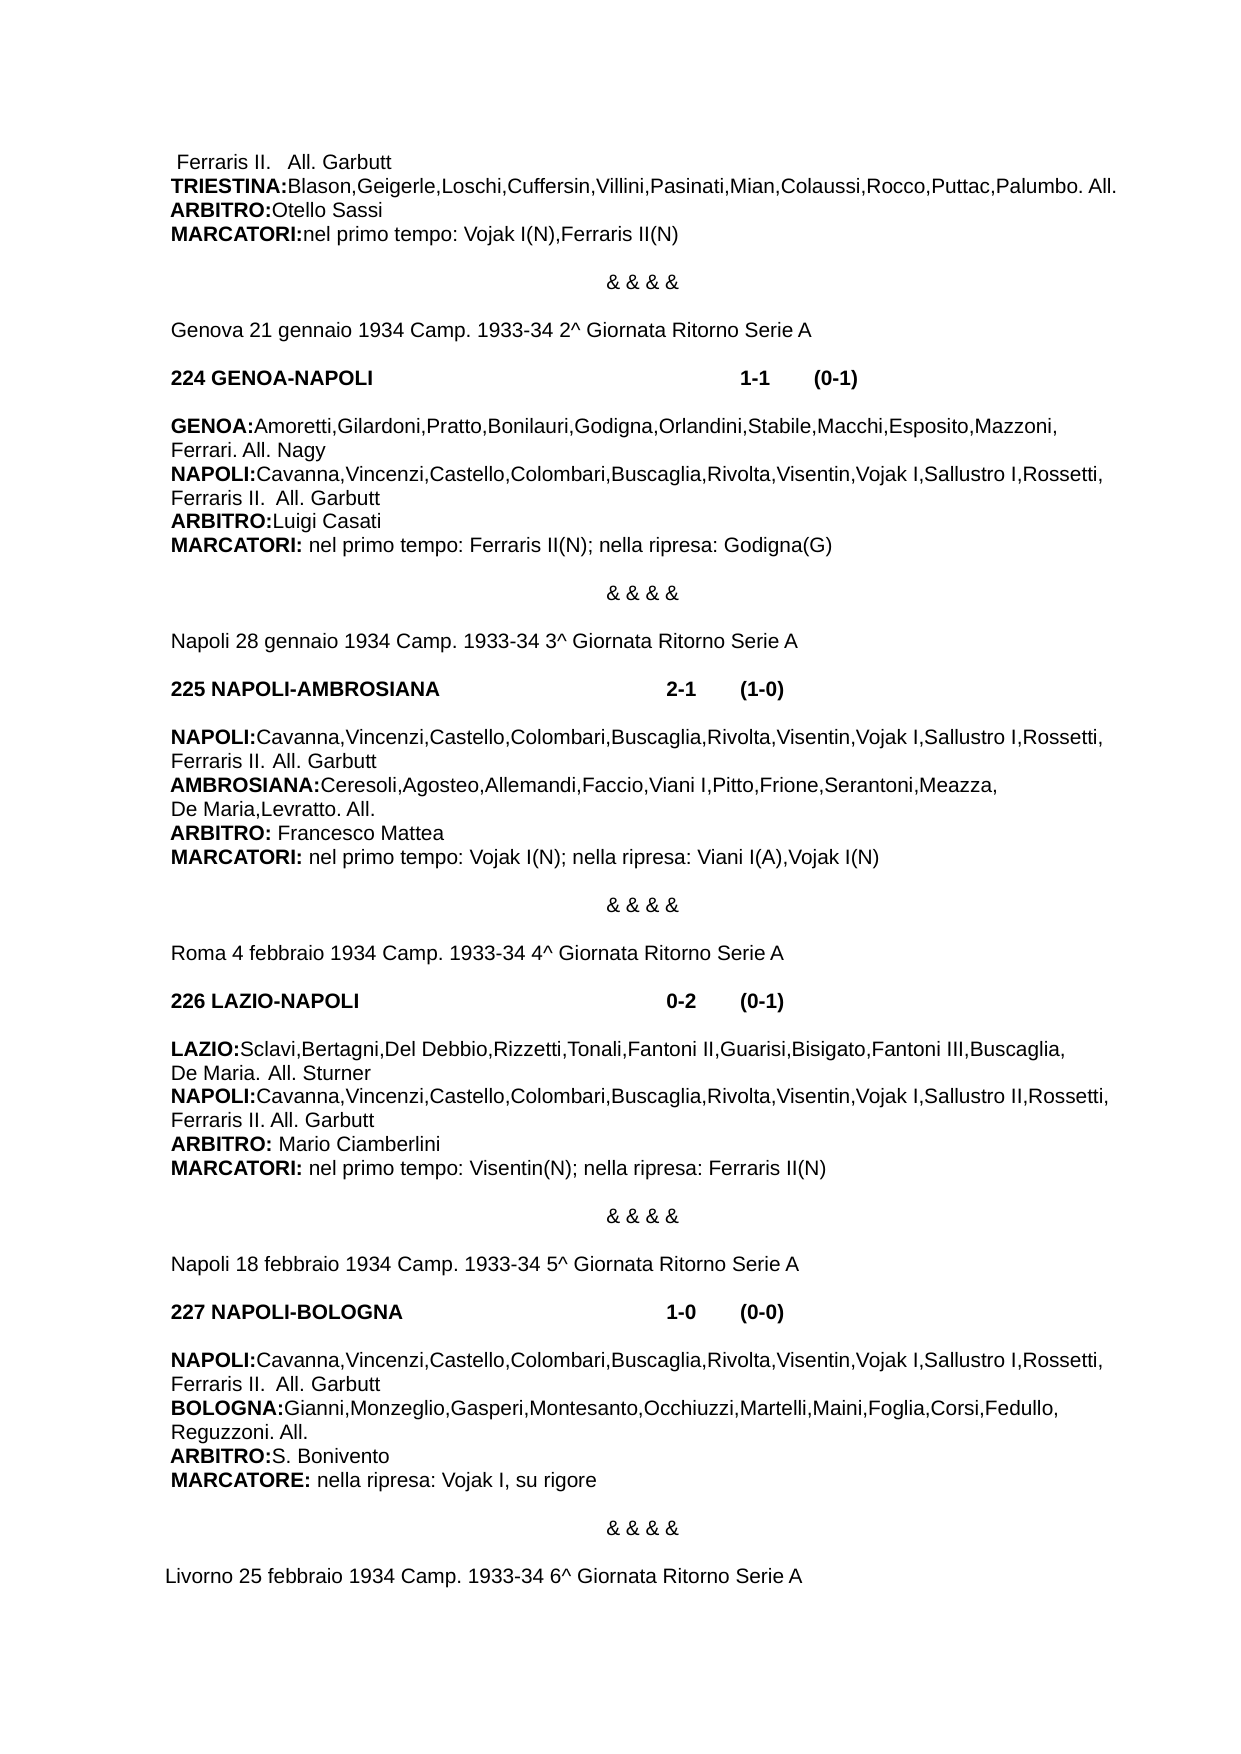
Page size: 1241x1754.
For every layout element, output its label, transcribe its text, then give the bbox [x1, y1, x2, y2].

text BOLOGNA:Gianni,Monzeglio,Gasperi,Montesanto,Occhiuzzi,Martelli,Maini,Foglia,Corsi,Fedullo, [165, 1396, 1120, 1420]
text Ferraris II. All. Garbutt [165, 1108, 1120, 1132]
text Ferraris II. All. Garbutt [165, 749, 1120, 773]
text De Maria,Levratto. All. [165, 797, 1120, 821]
text LAZIO:Sclavi,Bertagni,Del Debbio,Rizzetti,Tonali,Fantoni II,Guarisi,Bisigato,Fantoni III,Buscaglia, [165, 1036, 1120, 1060]
text ARBITRO:Otello Sassi [165, 198, 1120, 222]
text Roma 4 febbraio 1934 Camp. 1933-34 4^ Giornata Ritorno Serie A [165, 941, 1120, 964]
text NAPOLI:Cavanna,Vincenzi,Castello,Colombari,Buscaglia,Rivolta,Visentin,Vojak I,Sallustro I,Rossetti, [165, 1348, 1120, 1372]
text Genova 21 gennaio 1934 Camp. 1933-34 2^ Giornata Ritorno Serie A [165, 318, 1120, 342]
text TRIESTINA:Blason,Geigerle,Loschi,Cuffersin,Villini,Pasinati,Mian,Colaussi,Rocco,Puttac,Palumbo. All. [165, 174, 1120, 198]
text Ferraris II. All. Garbutt [165, 150, 1120, 174]
text MARCATORI: nel primo tempo: Visentin(N); nella ripresa: Ferraris II(N) [165, 1156, 1120, 1180]
text & & & & [165, 581, 1120, 605]
text MARCATORI:nel primo tempo: Vojak I(N),Ferraris II(N) [165, 222, 1120, 246]
text Ferraris II. All. Garbutt [165, 1372, 1120, 1396]
text Ferrari. All. Nagy [165, 437, 1120, 461]
text Napoli 18 febbraio 1934 Camp. 1933-34 5^ Giornata Ritorno Serie A [165, 1252, 1120, 1276]
text MARCATORI: nel primo tempo: Vojak I(N); nella ripresa: Viani I(A),Vojak I(N) [165, 845, 1120, 869]
text ARBITRO:S. Bonivento [165, 1444, 1120, 1468]
text & & & & [165, 270, 1120, 294]
text MARCATORE: nella ripresa: Vojak I, su rigore [165, 1468, 1120, 1492]
text 224 GENOA-NAPOLI 1-1 (0-1) [165, 366, 1120, 389]
text AMBROSIANA:Ceresoli,Agosteo,Allemandi,Faccio,Viani I,Pitto,Frione,Serantoni,Meazza, [165, 773, 1120, 797]
text ARBITRO: Mario Ciamberlini [165, 1132, 1120, 1156]
text NAPOLI:Cavanna,Vincenzi,Castello,Colombari,Buscaglia,Rivolta,Visentin,Vojak I,Sallustro II,Rossetti, [165, 1084, 1120, 1108]
text 227 NAPOLI-BOLOGNA 1-0 (0-0) [165, 1300, 1120, 1324]
text De Maria. All. Sturner [165, 1060, 1120, 1084]
text MARCATORI: nel primo tempo: Ferraris II(N); nella ripresa: Godigna(G) [165, 533, 1120, 557]
text & & & & [165, 1516, 1120, 1539]
text 225 NAPOLI-AMBROSIANA 2-1 (1-0) [165, 677, 1120, 701]
text 226 LAZIO-NAPOLI 0-2 (0-1) [165, 988, 1120, 1012]
text Reguzzoni. All. [165, 1420, 1120, 1444]
text Napoli 28 gennaio 1934 Camp. 1933-34 3^ Giornata Ritorno Serie A [165, 629, 1120, 653]
text GENOA:Amoretti,Gilardoni,Pratto,Bonilauri,Godigna,Orlandini,Stabile,Macchi,Esposito,Mazzoni, [165, 413, 1120, 437]
text NAPOLI:Cavanna,Vincenzi,Castello,Colombari,Buscaglia,Rivolta,Visentin,Vojak I,Sallustro I,Rossetti, [165, 461, 1120, 485]
text ARBITRO:Luigi Casati [165, 509, 1120, 533]
text NAPOLI:Cavanna,Vincenzi,Castello,Colombari,Buscaglia,Rivolta,Visentin,Vojak I,Sallustro I,Rossetti, [165, 725, 1120, 749]
text Ferraris II. All. Garbutt [165, 485, 1120, 509]
text ARBITRO: Francesco Mattea [165, 821, 1120, 845]
text & & & & [165, 893, 1120, 917]
text Livorno 25 febbraio 1934 Camp. 1933-34 6^ Giornata Ritorno Serie A [165, 1563, 1120, 1587]
text & & & & [165, 1204, 1120, 1228]
